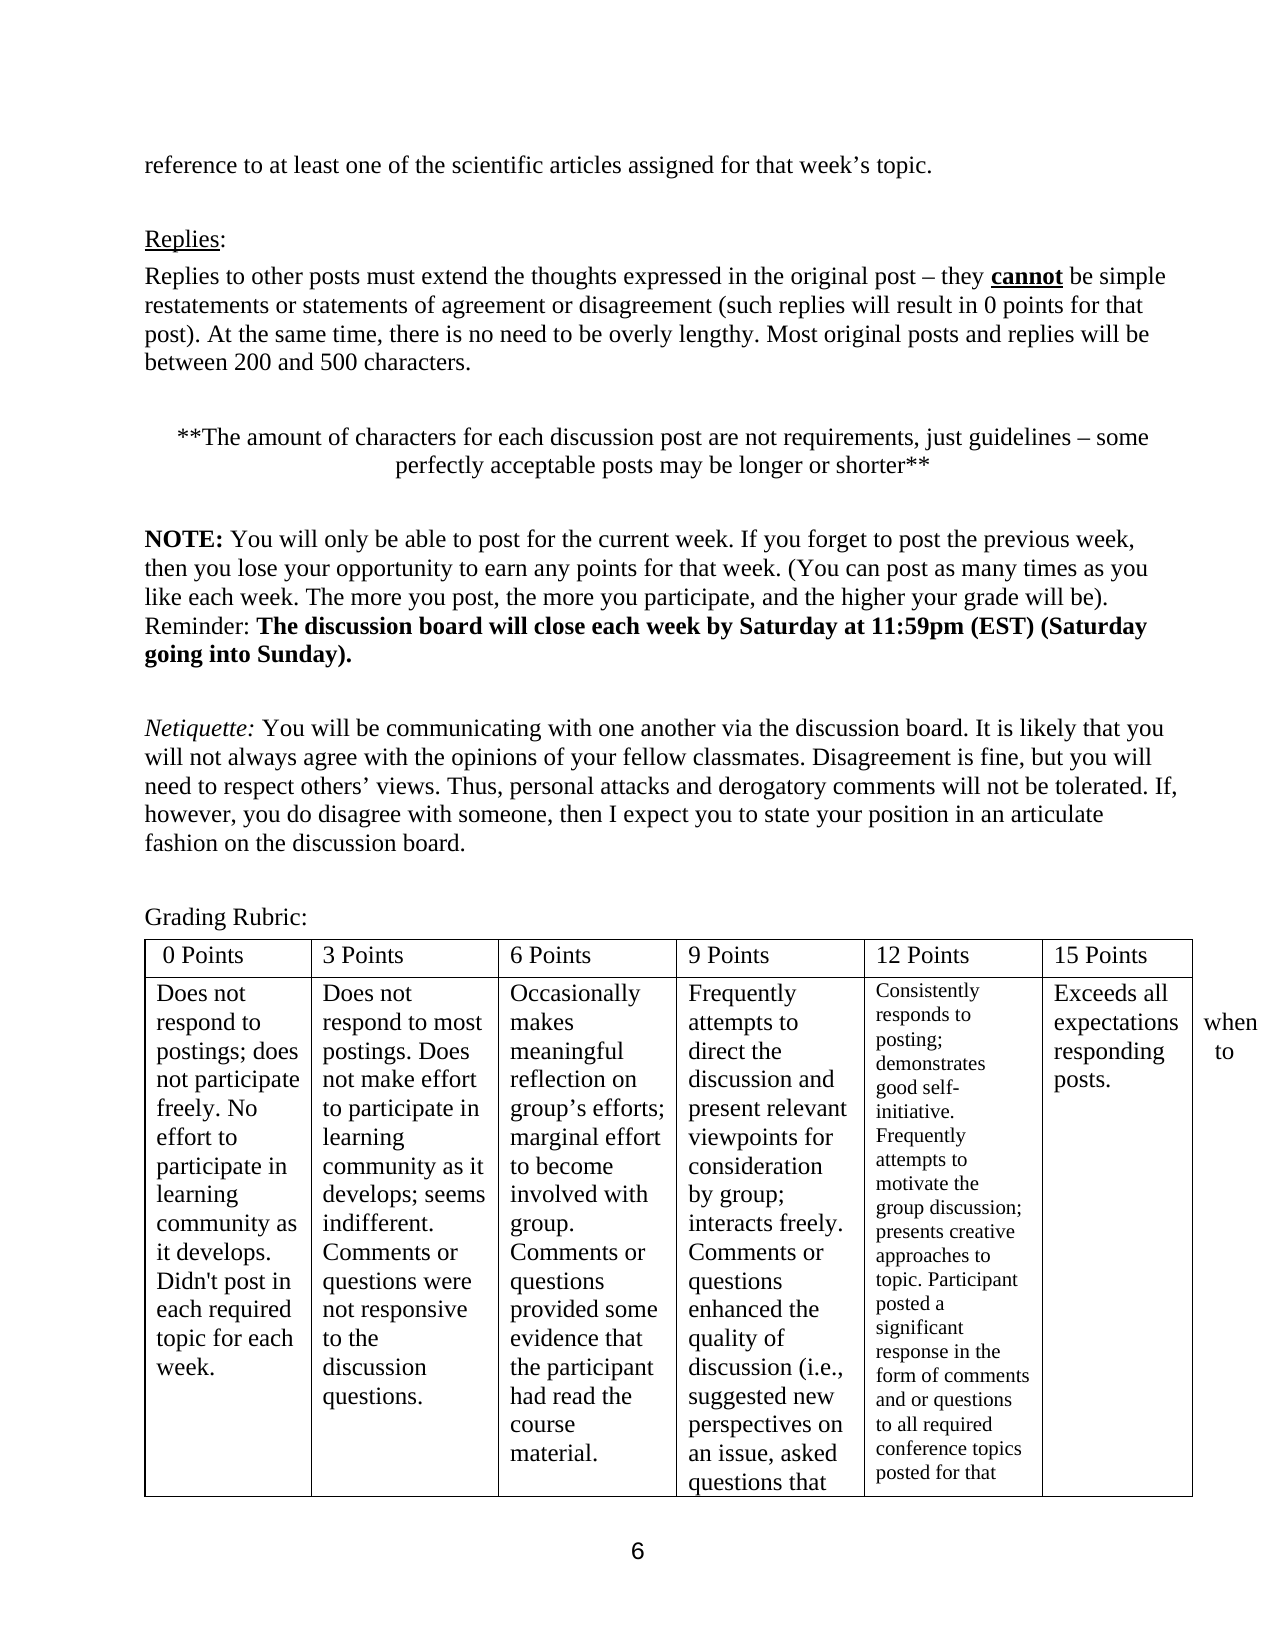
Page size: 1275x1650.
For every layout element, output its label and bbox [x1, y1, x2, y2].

table_header [133, 150, 1192, 1497]
